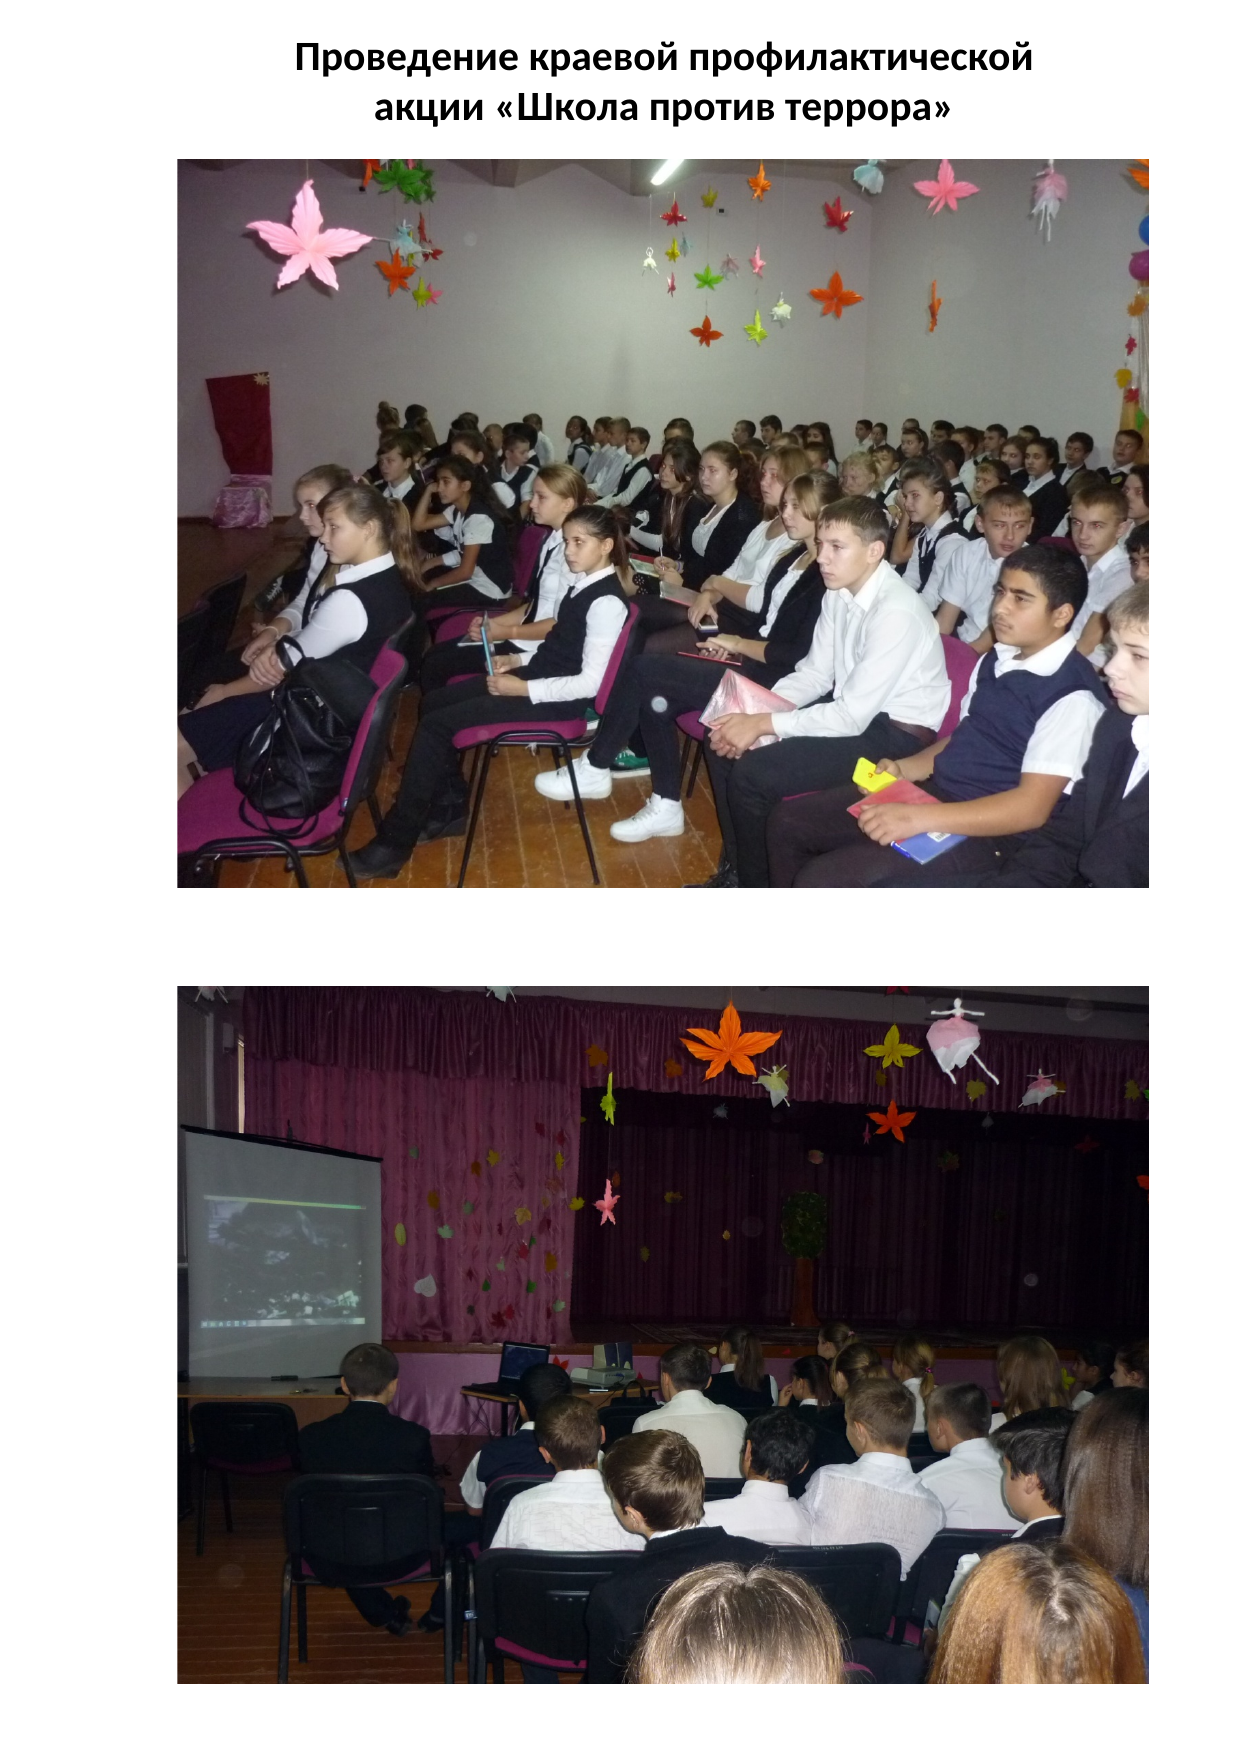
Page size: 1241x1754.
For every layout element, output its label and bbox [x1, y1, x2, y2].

picture [177, 159, 1149, 888]
picture [177, 986, 1149, 1684]
